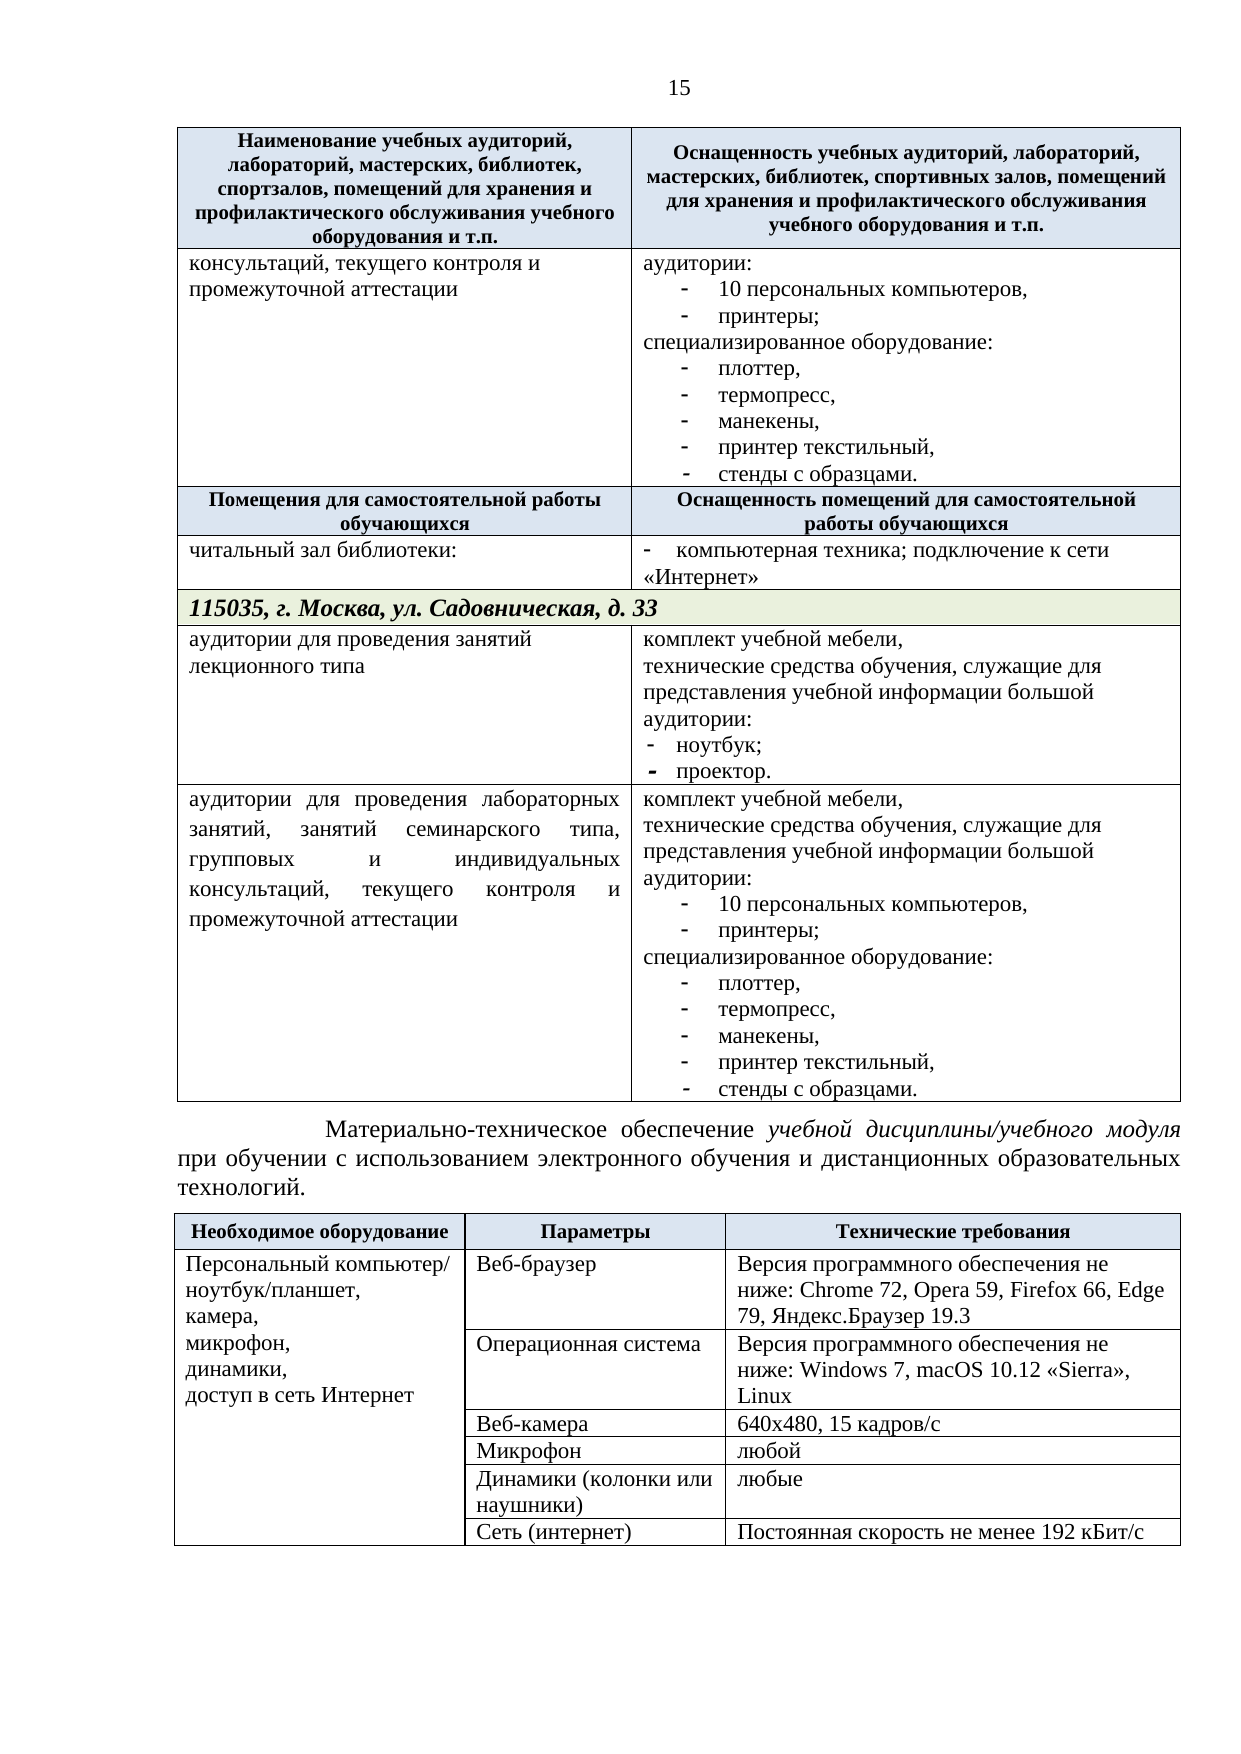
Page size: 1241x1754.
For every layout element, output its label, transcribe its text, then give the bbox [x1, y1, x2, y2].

table_cell Микрофон [466, 1437, 725, 1464]
table_cell Веб-браузер [466, 1250, 725, 1329]
table_cell Динамики (колонки или наушники) [466, 1465, 725, 1517]
table_cell Версия программного обеспечения не ниже: Windows 7, macOS 10.12 «Sierra», Linux [726, 1330, 1180, 1409]
table_cell Операционная система [466, 1330, 725, 1409]
table_cell Персональный компьютер/ ноутбук/планшет, камера, микрофон, динамики, доступ в сеть Интернет [175, 1250, 464, 1545]
table_cell Оснащенность помещений для самостоятельной работы обучающихся [632, 487, 1180, 535]
table_header Необходимое оборудование [175, 1214, 464, 1249]
table_cell любой [726, 1437, 1180, 1464]
table_cell Версия программного обеспечения не ниже: Chrome 72, Opera 59, Firefox 66, Edge 79, Яндекс.Браузер 19.3 [726, 1250, 1180, 1329]
table_cell 115035, г. Москва, ул. Садовническая, д. 33 [178, 590, 1180, 624]
table_cell Помещения для самостоятельной работы обучающихся [178, 487, 631, 535]
table_cell читальный зал библиотеки: [178, 536, 631, 589]
table_cell аудитории для проведения занятий лекционного типа [178, 626, 631, 784]
table_cell 640х480, 15 кадров/с [726, 1410, 1180, 1436]
table_cell Сеть (интернет) [466, 1519, 725, 1545]
table_header Параметры [466, 1214, 725, 1249]
list Материально-техническое обеспечение учебной дисциплины/учебного модуля при обучении с использованием электронного обучения и дистанционных образовательных технологий. [177, 1114, 1181, 1201]
table_cell компьютерная техника; подключение к сети «Интернет» [632, 536, 1180, 589]
table_cell Веб-камера [466, 1410, 725, 1436]
table_cell любые [726, 1465, 1180, 1517]
table_cell Постоянная скорость не менее 192 кБит/с [726, 1519, 1180, 1545]
table_cell комплект учебной мебели, технические средства обучения, служащие для представления учебной информации большой аудитории: ноутбук; проектор. [632, 626, 1180, 784]
table_header Технические требования [726, 1214, 1180, 1249]
